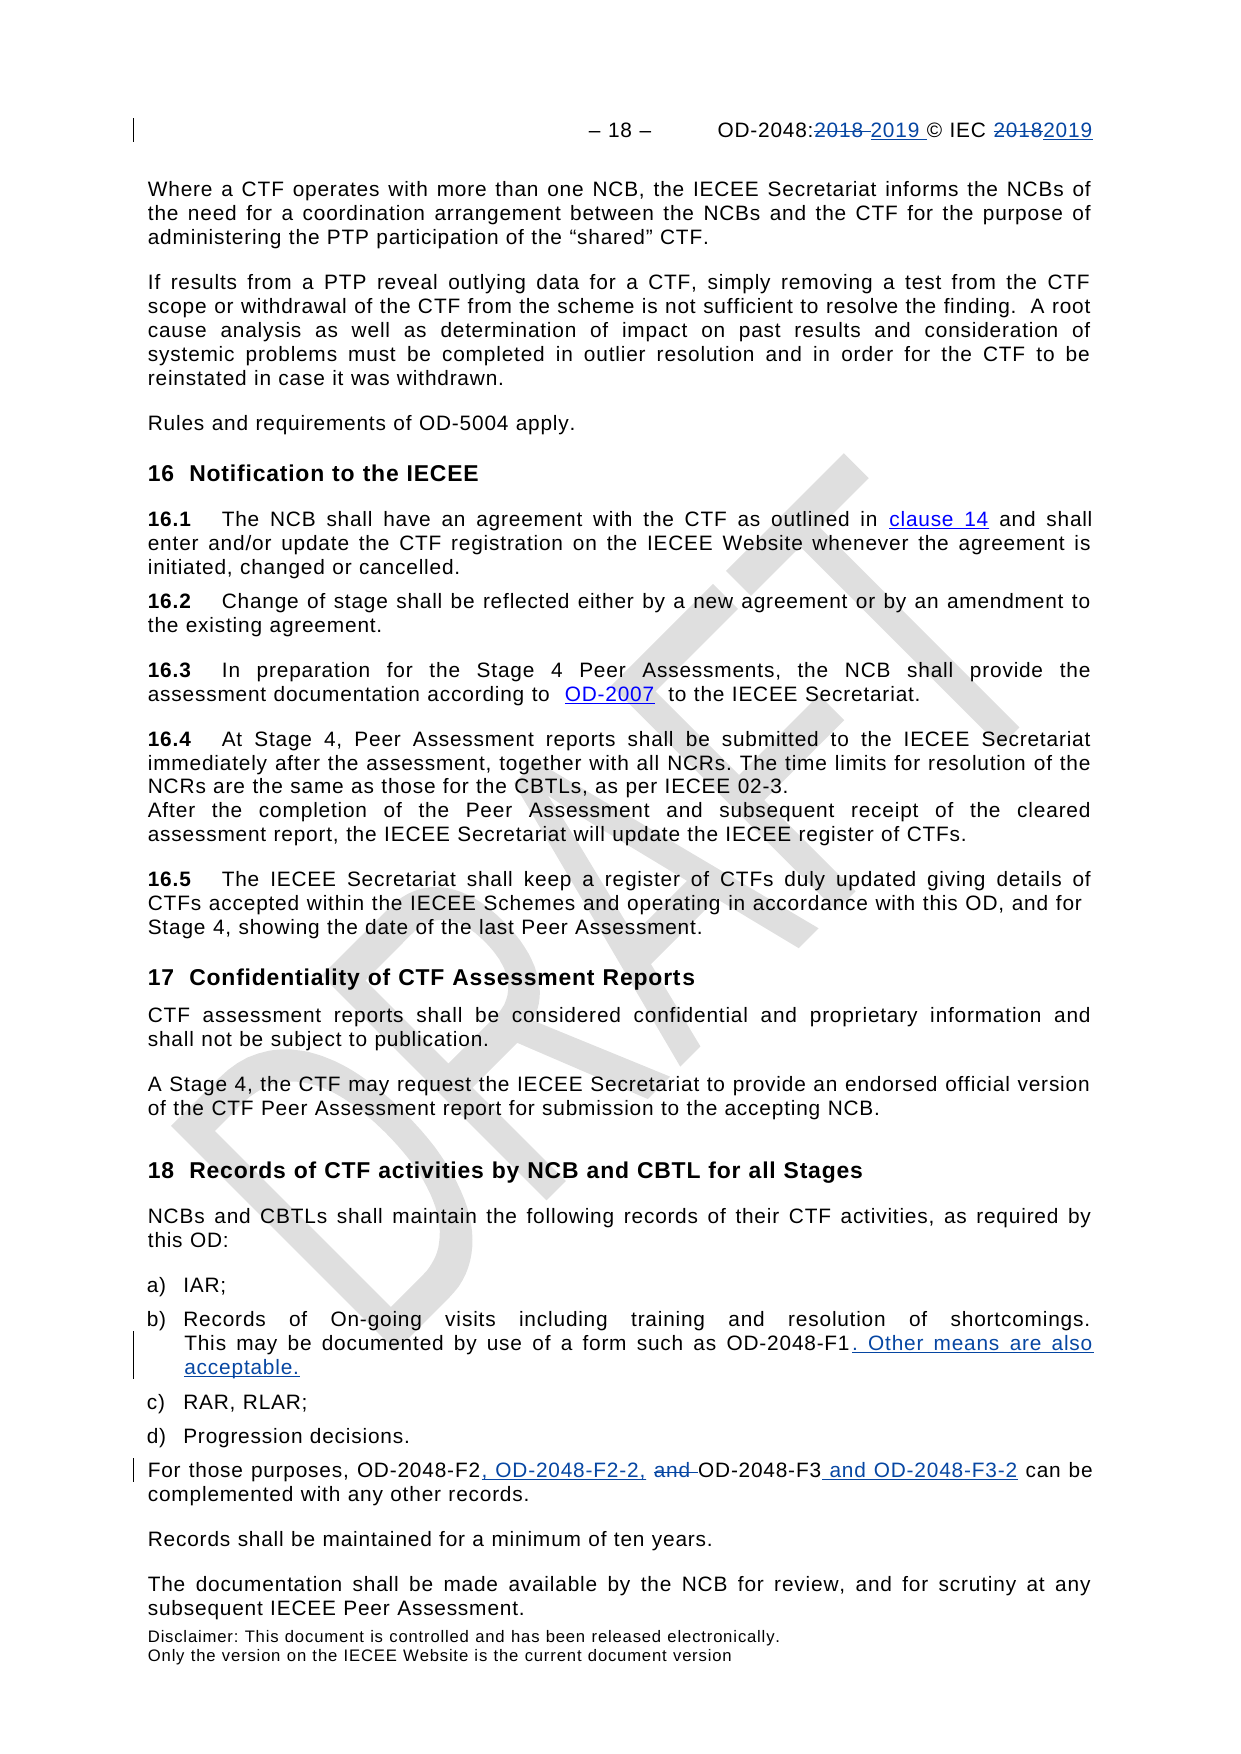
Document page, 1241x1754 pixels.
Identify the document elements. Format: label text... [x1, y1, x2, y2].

text 16.3 In preparation for the Stage 4 Peer Assessments, the NCB shall provide the assessment documentation according to OD-2007 to the IECEE Secretariat. [148, 658, 1092, 706]
text After the completion of the Peer Assessment and subsequent receipt of the cleared assessment report, the IECEE Secretariat will update the IECEE register of CTFs. [148, 798, 1092, 846]
list RAR, RLAR; [147, 1389, 1092, 1413]
text 16.4 At Stage 4, Peer Assessment reports shall be submitted to the IECEE Secretariat immediately after the assessment, together with all NCRs. The time limits for resolution of the NCRs are the same as those for the CBTLs, as per IECEE 02-3. [148, 726, 1092, 798]
subtitle Records of CTF activities by NCB and CBTL for all Stages [148, 1157, 1092, 1183]
subtitle Notification to the IECEE [148, 459, 1092, 486]
text A Stage 4, the CTF may request the IECEE Secretariat to provide an endorsed official version of the CTF Peer Assessment report for submission to the accepting NCB. [148, 1072, 1092, 1119]
text 16.2 Change of stage shall be reflected either by a new agreement or by an amendment to the existing agreement. [148, 589, 1092, 637]
list Records of On-going visits including training and resolution of shortcomings. This may be documented by use of a form such as OD-2048-F1 [147, 1307, 1092, 1379]
text Records shall be maintained for a minimum of ten years. [148, 1527, 1092, 1551]
list Progression decisions. [147, 1424, 1092, 1448]
list IAR; [147, 1273, 1092, 1297]
text CTF assessment reports shall be considered confidential and proprietary information and shall not be subject to publication. [148, 1003, 1092, 1051]
text If results from a PTP reveal outlying data for a CTF, simply removing a test from the CTF scope or withdrawal of the CTF from the scheme is not sufficient to resolve the finding. A root cause analysis as well as determination of impact on past results and consideration of systemic problems must be completed in outlier resolution and in order for the CTF to be reinstated in case it was withdrawn. [148, 270, 1092, 390]
text 16.5 The IECEE Secretariat shall keep a register of CTFs duly updated giving details of CTFs accepted within the IECEE Schemes and operating in accordance with this OD, and for Stage 4, showing the date of the last Peer Assessment. [148, 867, 1092, 939]
text Where a CTF operates with more than one NCB, the IECEE Secretariat informs the NCBs of the need for a coordination arrangement between the NCBs and the CTF for the purpose of administering the PTP participation of the “shared” CTF. [148, 177, 1092, 249]
subtitle Confidentiality of CTF Assessment Reports [148, 964, 1092, 990]
text Rules and requirements of OD-5004 apply. [148, 411, 1092, 434]
text NCBs and CBTLs shall maintain the following records of their CTF activities, as required by this OD: [148, 1204, 1092, 1252]
text The documentation shall be made available by the NCB for review, and for scrutiny at any subsequent IECEE Peer Assessment. [148, 1572, 1092, 1620]
text 16.1 The NCB shall have an agreement with the CTF as outlined in clause 14 and shall enter and/or update the CTF registration on the IECEE Website whenever the agreement is initiated, changed or cancelled. [148, 507, 1092, 578]
text For those purposes, OD-2048-F2 OD-2048-F3 can be complemented with any other records. [148, 1458, 1092, 1506]
